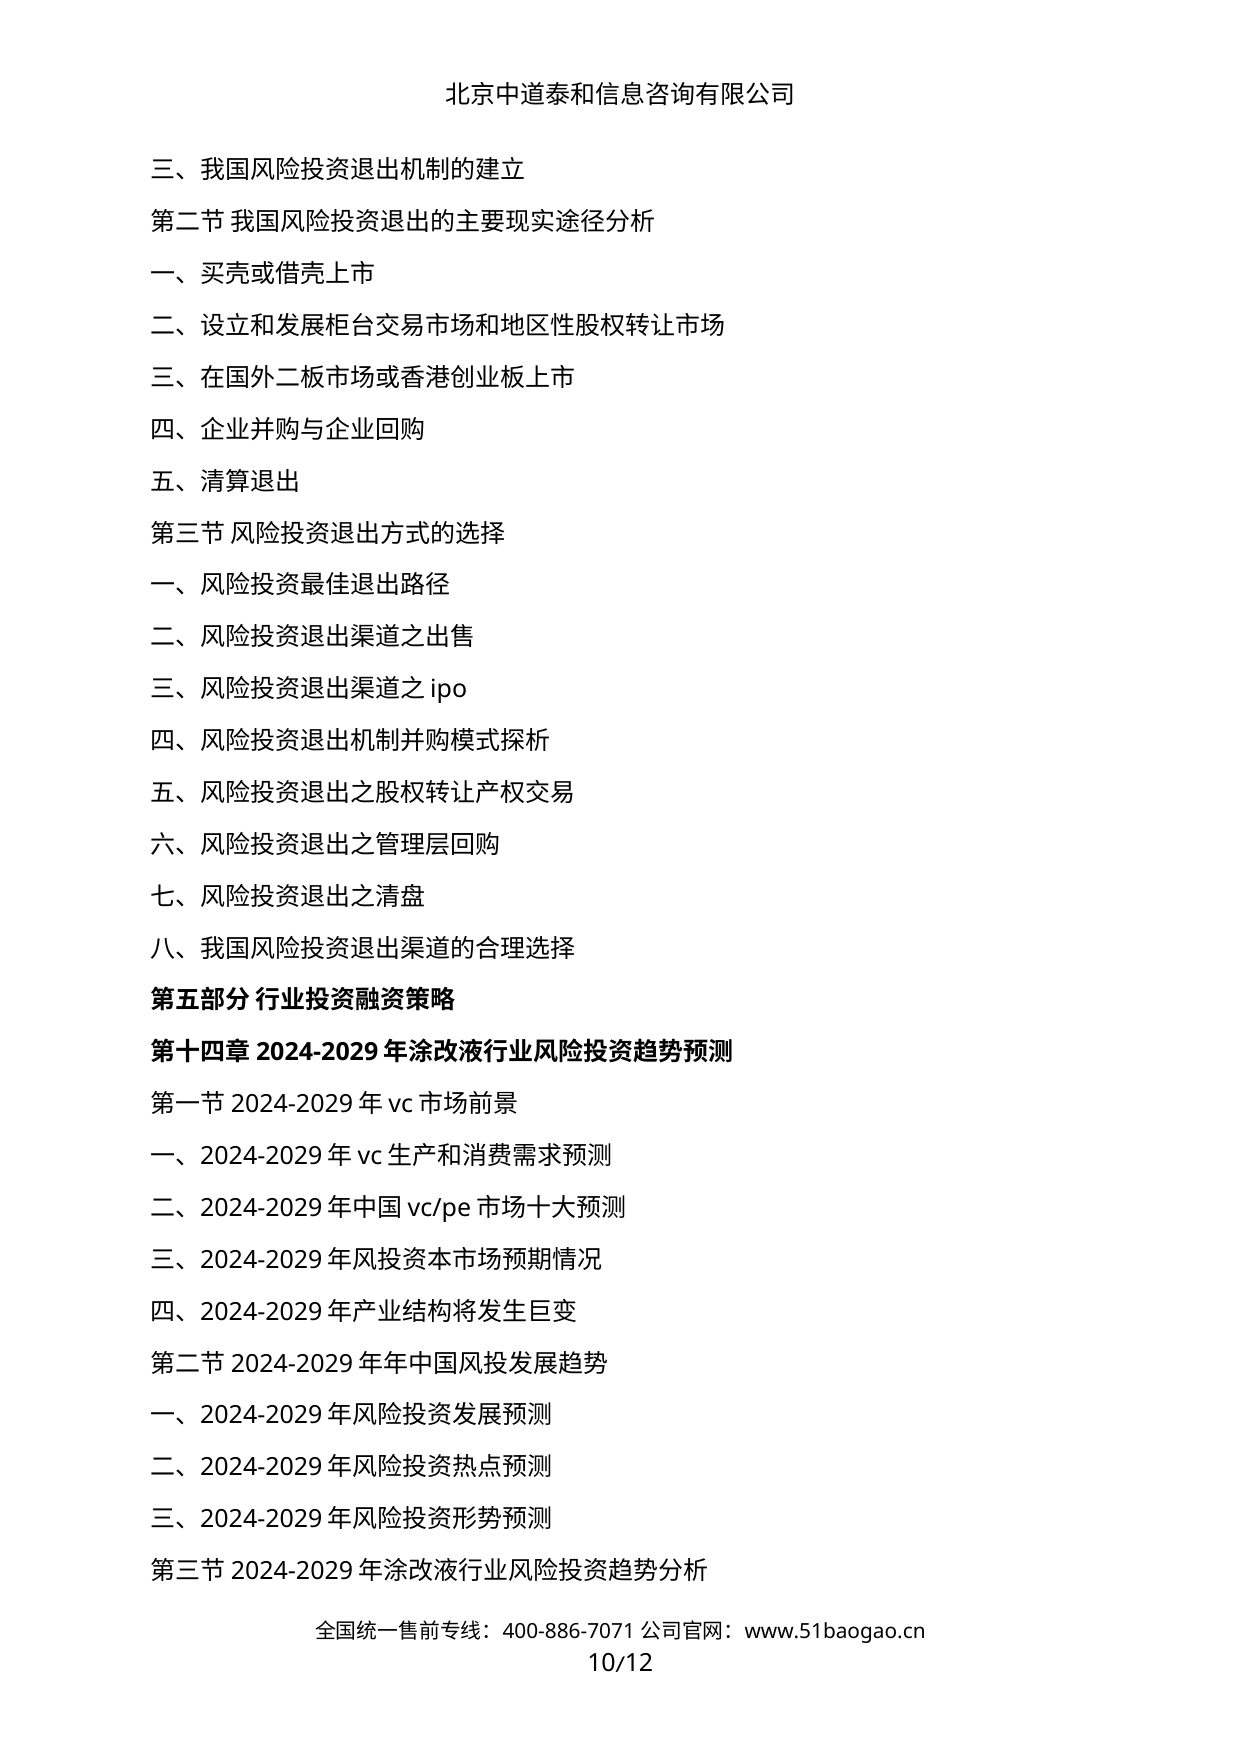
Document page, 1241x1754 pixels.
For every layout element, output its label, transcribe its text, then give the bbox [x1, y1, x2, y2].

text 第二节 2024-2029年年中国风投发展趋势 [150, 1343, 1090, 1379]
text 第十四章 2024-2029年涂改液行业风险投资趋势预测 [150, 1032, 1090, 1068]
text 四、企业并购与企业回购 [150, 409, 1090, 446]
text 一、2024-2029年风险投资发展预测 [150, 1395, 1090, 1431]
text 六、风险投资退出之管理层回购 [150, 824, 1090, 861]
text 四、风险投资退出机制并购模式探析 [150, 721, 1090, 757]
text 五、风险投资退出之股权转让产权交易 [150, 772, 1090, 809]
text 三、2024-2029年风投资本市场预期情况 [150, 1239, 1090, 1276]
text 一、2024-2029年vc生产和消费需求预测 [150, 1136, 1090, 1172]
text 三、风险投资退出渠道之ipo [150, 669, 1090, 705]
text 二、2024-2029年风险投资热点预测 [150, 1447, 1090, 1483]
text 八、我国风险投资退出渠道的合理选择 [150, 928, 1090, 964]
text 第三节 2024-2029年涂改液行业风险投资趋势分析 [150, 1551, 1090, 1587]
text 三、2024-2029年风险投资形势预测 [150, 1499, 1090, 1535]
text 二、设立和发展柜台交易市场和地区性股权转让市场 [150, 306, 1090, 342]
text 四、2024-2029年产业结构将发生巨变 [150, 1291, 1090, 1327]
text 第五部分 行业投资融资策略 [150, 980, 1090, 1016]
text 三、我国风险投资退出机制的建立 [150, 150, 1090, 186]
text 二、风险投资退出渠道之出售 [150, 617, 1090, 653]
text 三、在国外二板市场或香港创业板上市 [150, 357, 1090, 394]
text 第三节 风险投资退出方式的选择 [150, 513, 1090, 549]
text 第二节 我国风险投资退出的主要现实途径分析 [150, 202, 1090, 238]
text 第一节 2024-2029年vc市场前景 [150, 1084, 1090, 1120]
text 五、清算退出 [150, 461, 1090, 497]
text 一、买壳或借壳上市 [150, 254, 1090, 290]
text 七、风险投资退出之清盘 [150, 876, 1090, 912]
text 二、2024-2029年中国vc/pe市场十大预测 [150, 1187, 1090, 1224]
text 一、风险投资最佳退出路径 [150, 565, 1090, 601]
